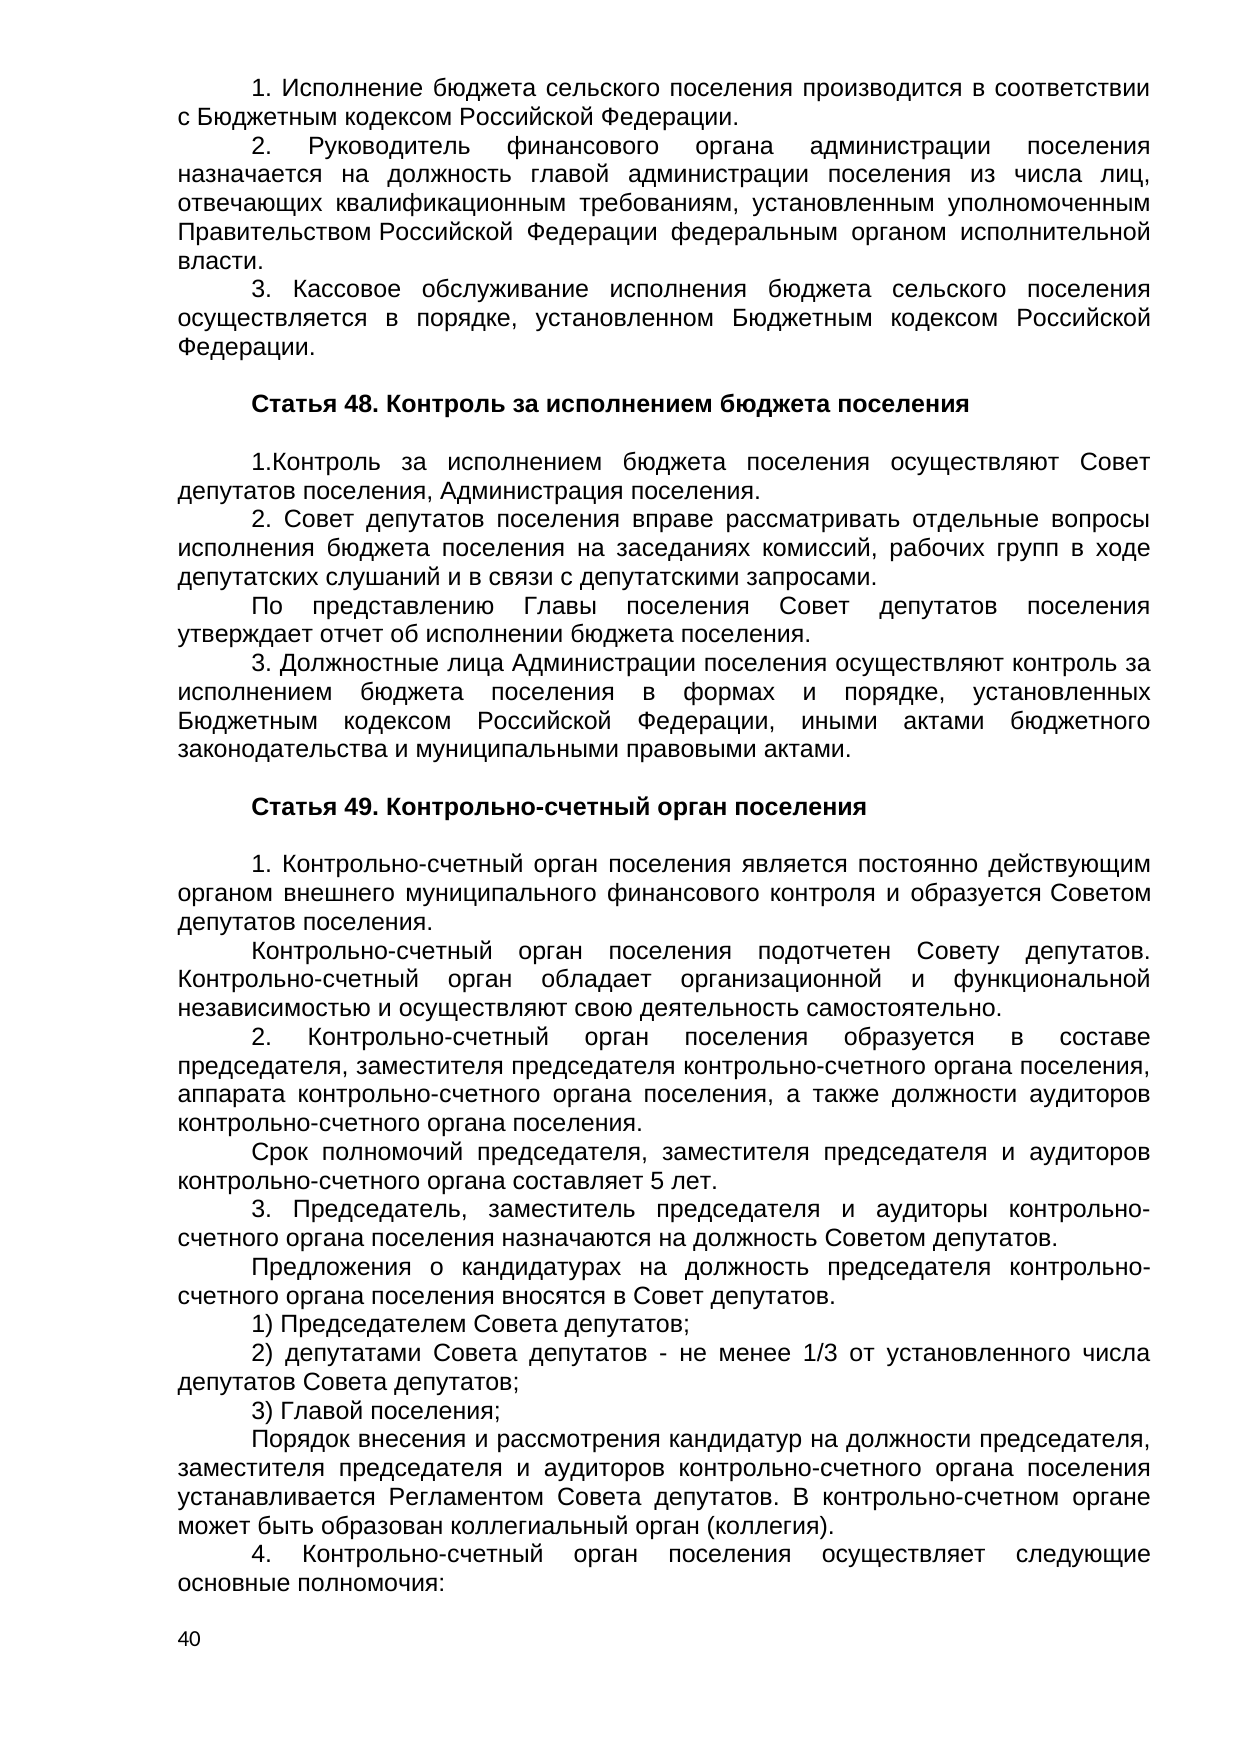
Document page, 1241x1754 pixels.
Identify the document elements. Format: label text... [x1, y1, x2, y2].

text 3. Кассовое обслуживание исполнения бюджета сельского поселения осуществляется в порядке, установленном Бюджетным кодексом Российской Федерации. [177, 274, 1152, 361]
text 4. Контрольно-счетный орган поселения осуществляет следующие основные полномочия: [177, 1539, 1152, 1597]
text 2. Совет депутатов поселения вправе рассматривать отдельные вопросы исполнения бюджета поселения на заседаниях комиссий, рабочих групп в ходе депутатских слушаний и в связи с депутатскими запросами. [177, 504, 1152, 591]
text Предложения о кандидатурах на должность председателя контрольно-счетного органа поселения вносятся в Совет депутатов. [177, 1252, 1152, 1309]
text 2. Контрольно-счетный орган поселения образуется в составе председателя, заместителя председателя контрольно-счетного органа поселения, аппарата контрольно-счетного органа поселения, а также должности аудиторов контрольно-счетного органа поселения. [177, 1022, 1152, 1137]
text Порядок внесения и рассмотрения кандидатур на должности председателя, заместителя председателя и аудиторов контрольно-счетного органа поселения устанавливается Регламентом Совета депутатов. В контрольно-счетном органе может быть образован коллегиальный орган (коллегия). [177, 1424, 1152, 1539]
text 1) Председателем Совета депутатов; [177, 1309, 1152, 1338]
text 3. Должностные лица Администрации поселения осуществляют контроль за исполнением бюджета поселения в формах и порядке, установленных Бюджетным кодексом Российской Федерации, иными актами бюджетного законодательства и муниципальными правовыми актами. [177, 648, 1152, 763]
text 3. Председатель, заместитель председателя и аудиторы контрольно-счетного органа поселения назначаются на должность Советом депутатов. [177, 1194, 1152, 1252]
text Контрольно-счетный орган поселения подотчетен Совету депутатов. Контрольно-счетный орган обладает организационной и функциональной независимостью и осуществляют свою деятельность самостоятельно. [177, 936, 1152, 1022]
text Статья 48. Контроль за исполнением бюджета поселения [177, 389, 1152, 418]
text 2. Руководитель финансового органа администрации поселения назначается на должность главой администрации поселения из числа лиц, отвечающих квалификационным требованиям, установленным уполномоченным Правительством Российской Федерации федеральным органом исполнительной власти. [177, 131, 1152, 274]
text 1. Исполнение бюджета сельского поселения производится в соответствии с Бюджетным кодексом Российской Федерации. [177, 73, 1152, 131]
text По представлению Главы поселения Совет депутатов поселения утверждает отчет об исполнении бюджета поселения. [177, 591, 1152, 648]
text 1.Контроль за исполнением бюджета поселения осуществляют Совет депутатов поселения, Администрация поселения. [177, 447, 1152, 504]
text Статья 49. Контрольно-счетный орган поселения [177, 792, 1152, 821]
text 2) депутатами Совета депутатов - не менее 1/3 от установленного числа депутатов Совета депутатов; [177, 1338, 1152, 1396]
text Срок полномочий председателя, заместителя председателя и аудиторов контрольно-счетного органа составляет 5 лет. [177, 1137, 1152, 1194]
text 3) Главой поселения; [177, 1396, 1152, 1424]
text 1. Контрольно-счетный орган поселения является постоянно действующим органом внешнего муниципального финансового контроля и образуется Советом депутатов поселения. [177, 849, 1152, 936]
